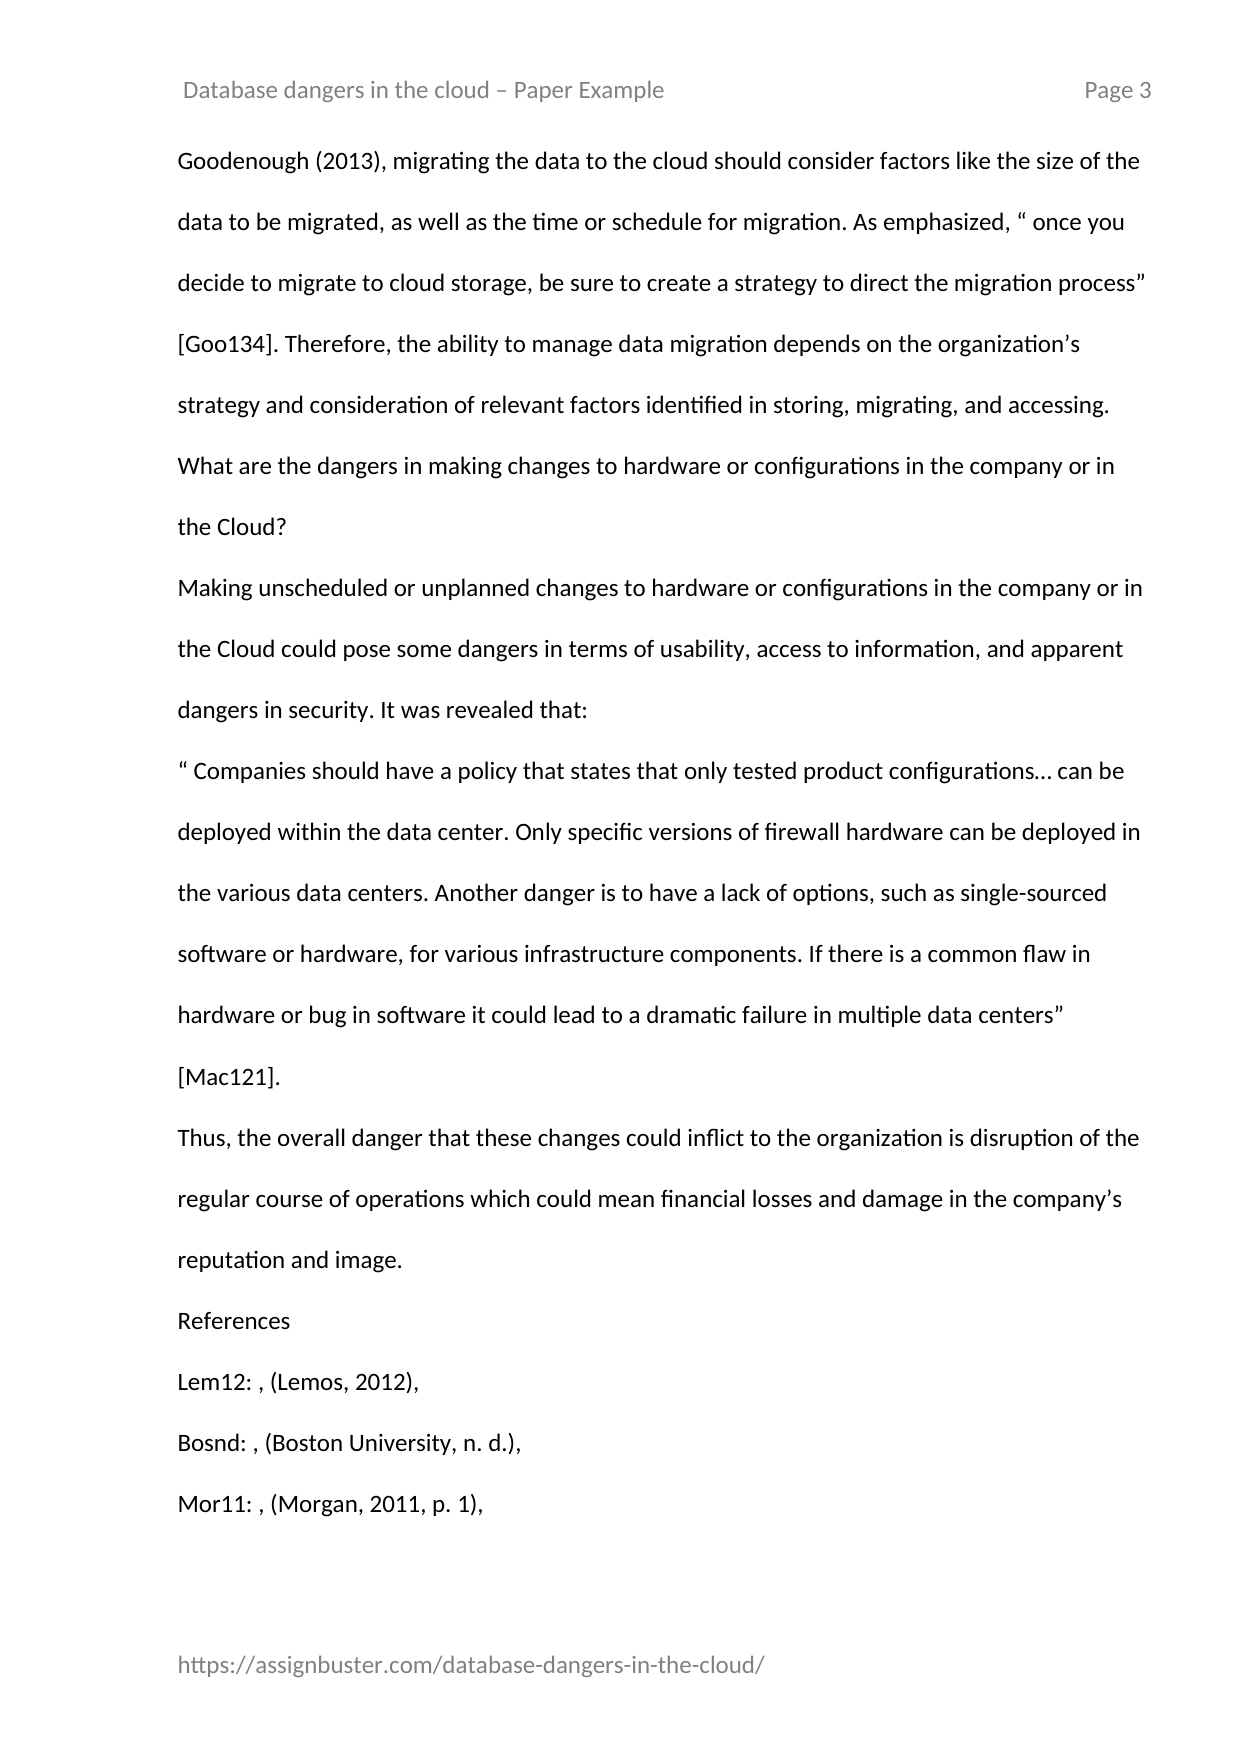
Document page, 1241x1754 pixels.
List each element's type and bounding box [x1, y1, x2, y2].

text [177, 145, 1152, 1518]
